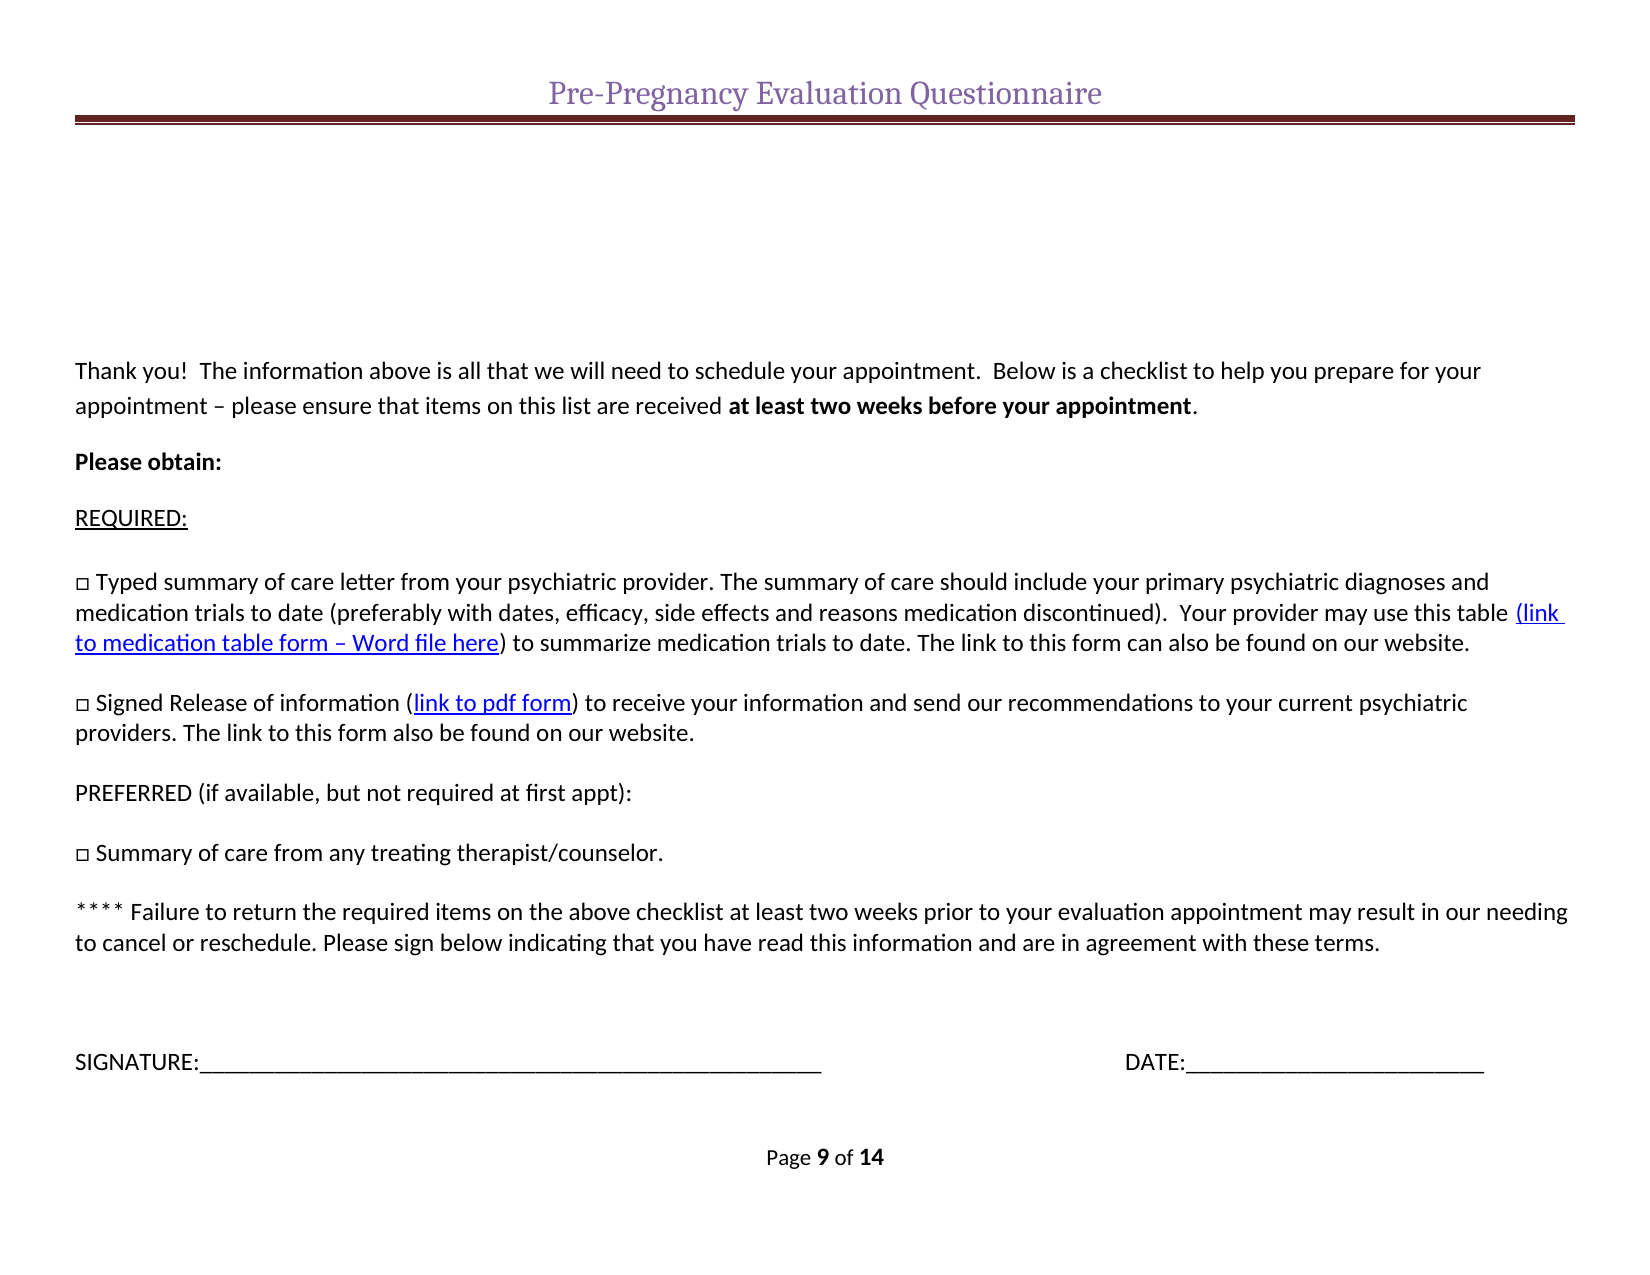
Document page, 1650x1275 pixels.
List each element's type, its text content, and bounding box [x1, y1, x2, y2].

text Thank you! The information above is all that we will need to schedule your appointment. Below is a checklist to help you prepare for your appointment – please ensure that items on this list are received at least two weeks before your appointment. [75, 355, 1575, 421]
text REQUIRED: [75, 502, 1575, 533]
text SIGNATURE:__________________________________________________ DATE:________________________ [75, 1046, 1575, 1077]
text □ Summary of care from any treating therapist/counselor. [75, 837, 1575, 867]
text □ Signed Release of information (link to pdf form) to receive your information and send our recommendations to your current psychiatric providers. The link to this form also be found on our website. [75, 687, 1575, 748]
text □ Typed summary of care letter from your psychiatric provider. The summary of care should include your primary psychiatric diagnoses and medication trials to date (preferably with dates, efficacy, side effects and reasons medication discontinued). Your provider may use this table (link to medication table form – Word file here) to summarize medication trials to date. The link to this form can also be found on our website. [75, 566, 1575, 658]
text PREFERRED (if available, but not required at first appt): [75, 777, 1575, 808]
text **** Failure to return the required items on the above checklist at least two weeks prior to your evaluation appointment may result in our needing to cancel or reschedule. Please sign below indicating that you have read this information and are in agreement with these terms. [75, 897, 1575, 958]
text Please obtain: [75, 446, 1575, 477]
